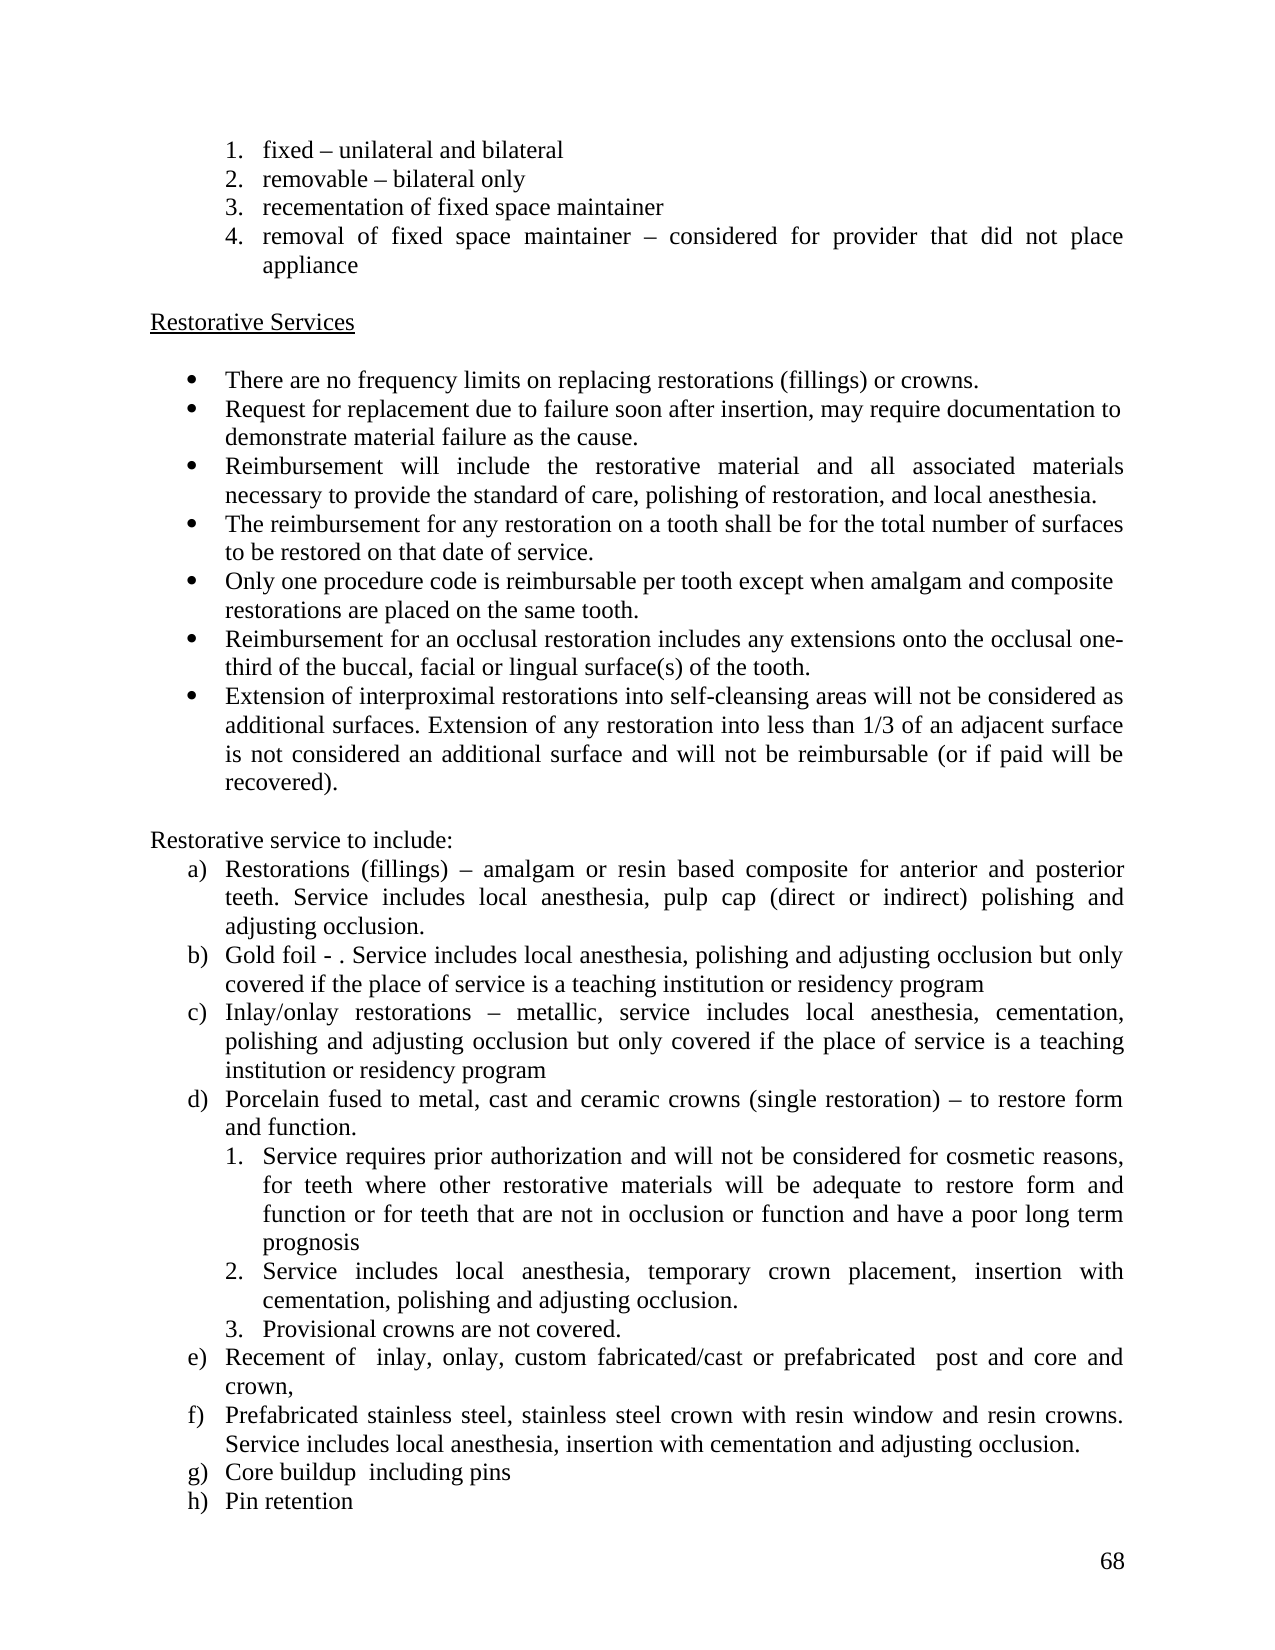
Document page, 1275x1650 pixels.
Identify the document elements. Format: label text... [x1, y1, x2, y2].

list Core buildup including pins [187, 1457, 1125, 1486]
list Extension of interproximal restorations into self-cleansing areas will not be considered as additional surfaces. Extension of any restoration into less than 1/3 of an adjacent surface is not considered an additional surface and will not be reimbursable (or if paid will be recovered). [187, 681, 1125, 796]
list removable – bilateral only [225, 164, 1125, 192]
list Inlay/onlay restorations – metallic, service includes local anesthesia, cementation, polishing and adjusting occlusion but only covered if the place of service is a teaching institution or residency program [187, 997, 1125, 1084]
text Restorative Services [150, 307, 1125, 336]
text restorations are placed on the same tooth. [225, 595, 1125, 624]
list Reimbursement for an occlusal restoration includes any extensions onto the occlusal one-third of the buccal, facial or lingual surface(s) of the tooth. [187, 624, 1125, 681]
list Service requires prior authorization and will not be considered for cosmetic reasons, for teeth where other restorative materials will be adequate to restore form and function or for teeth that are not in occlusion or function and have a poor long term prognosis [225, 1141, 1125, 1256]
text demonstrate material failure as the cause. [225, 422, 1125, 451]
list Request for replacement due to failure soon after insertion, may require documentation to [187, 394, 1125, 422]
list Recement of inlay, onlay, custom fabricated/cast or prefabricated post and core and crown, [187, 1342, 1125, 1400]
text Restorative service to include: [150, 825, 1125, 854]
list Pin retention [187, 1486, 1125, 1515]
list Provisional crowns are not covered. [225, 1314, 1125, 1342]
list Prefabricated stainless steel, stainless steel crown with resin window and resin crowns. Service includes local anesthesia, insertion with cementation and adjusting occlusion. [187, 1400, 1125, 1457]
list Only one procedure code is reimbursable per tooth except when amalgam and composite [187, 566, 1125, 595]
list Service includes local anesthesia, temporary crown placement, insertion with cementation, polishing and adjusting occlusion. [225, 1256, 1125, 1314]
list Porcelain fused to metal, cast and ceramic crowns (single restoration) – to restore form and function. [187, 1084, 1125, 1141]
list The reimbursement for any restoration on a tooth shall be for the total number of surfaces to be restored on that date of service. [187, 509, 1125, 566]
list Reimbursement will include the restorative material and all associated materials necessary to provide the standard of care, polishing of restoration, and local anesthesia. [187, 451, 1125, 509]
list removal of fixed space maintainer – considered for provider that did not place appliance [225, 221, 1125, 279]
list Gold foil - . Service includes local anesthesia, polishing and adjusting occlusion but only covered if the place of service is a teaching institution or residency program [187, 940, 1125, 997]
list recementation of fixed space maintainer [225, 192, 1125, 221]
list There are no frequency limits on replacing restorations (fillings) or crowns. [187, 365, 1125, 394]
list fixed – unilateral and bilateral [225, 135, 1125, 164]
list Restorations (fillings) – amalgam or resin based composite for anterior and posterior teeth. Service includes local anesthesia, pulp cap (direct or indirect) polishing and adjusting occlusion. [187, 854, 1125, 940]
